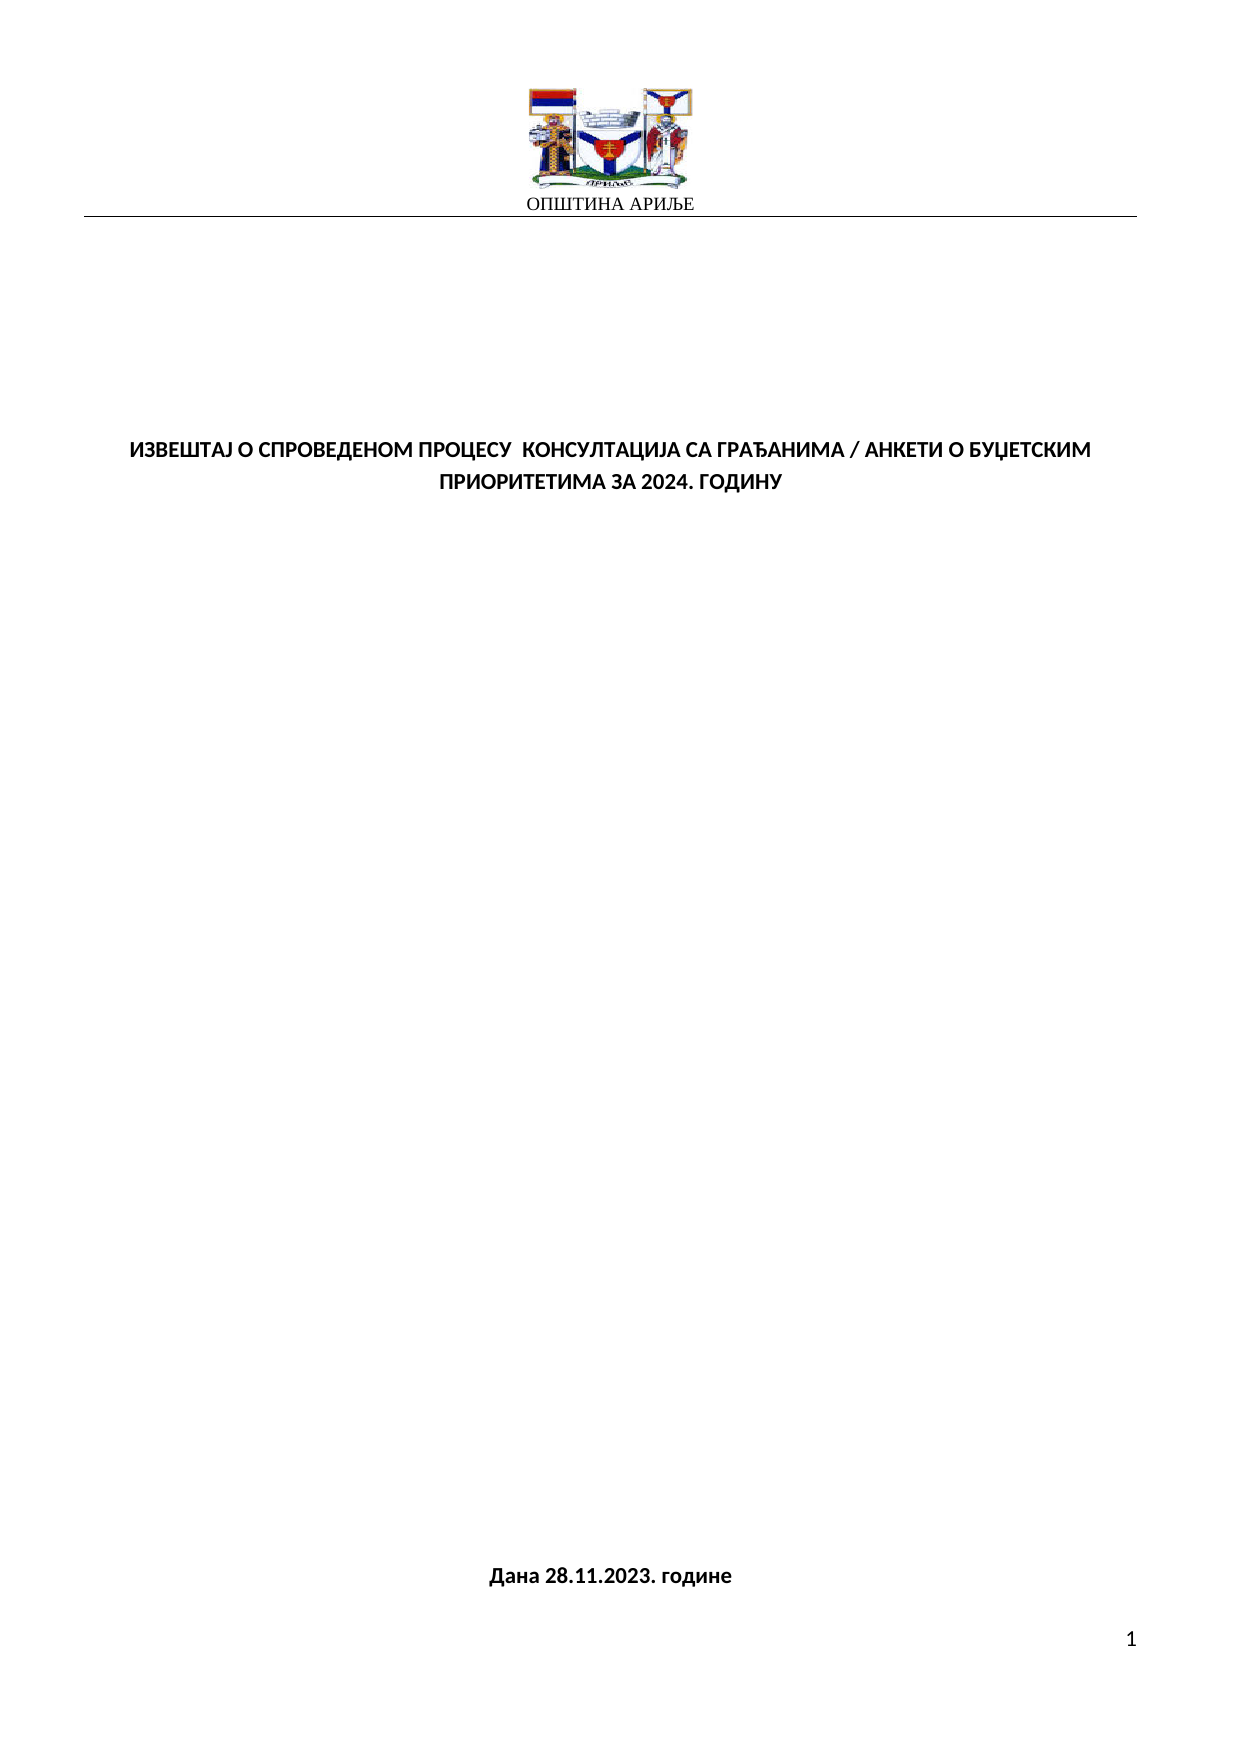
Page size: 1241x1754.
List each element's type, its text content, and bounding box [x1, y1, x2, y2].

text ОПШТИНА АРИЉЕ [84, 193, 1137, 216]
picture [528, 88, 693, 189]
text Дана 28.11.2023. године [84, 1561, 1137, 1589]
text ИЗВЕШТАЈ О СПРОВЕДЕНОМ ПРОЦЕСУ КОНСУЛТАЦИЈА СА ГРАЂАНИМА / АНКЕТИ О БУЏЕТСКИМ ПРИОРИТЕТИМА ЗА 2024. ГОДИНУ [84, 435, 1137, 495]
